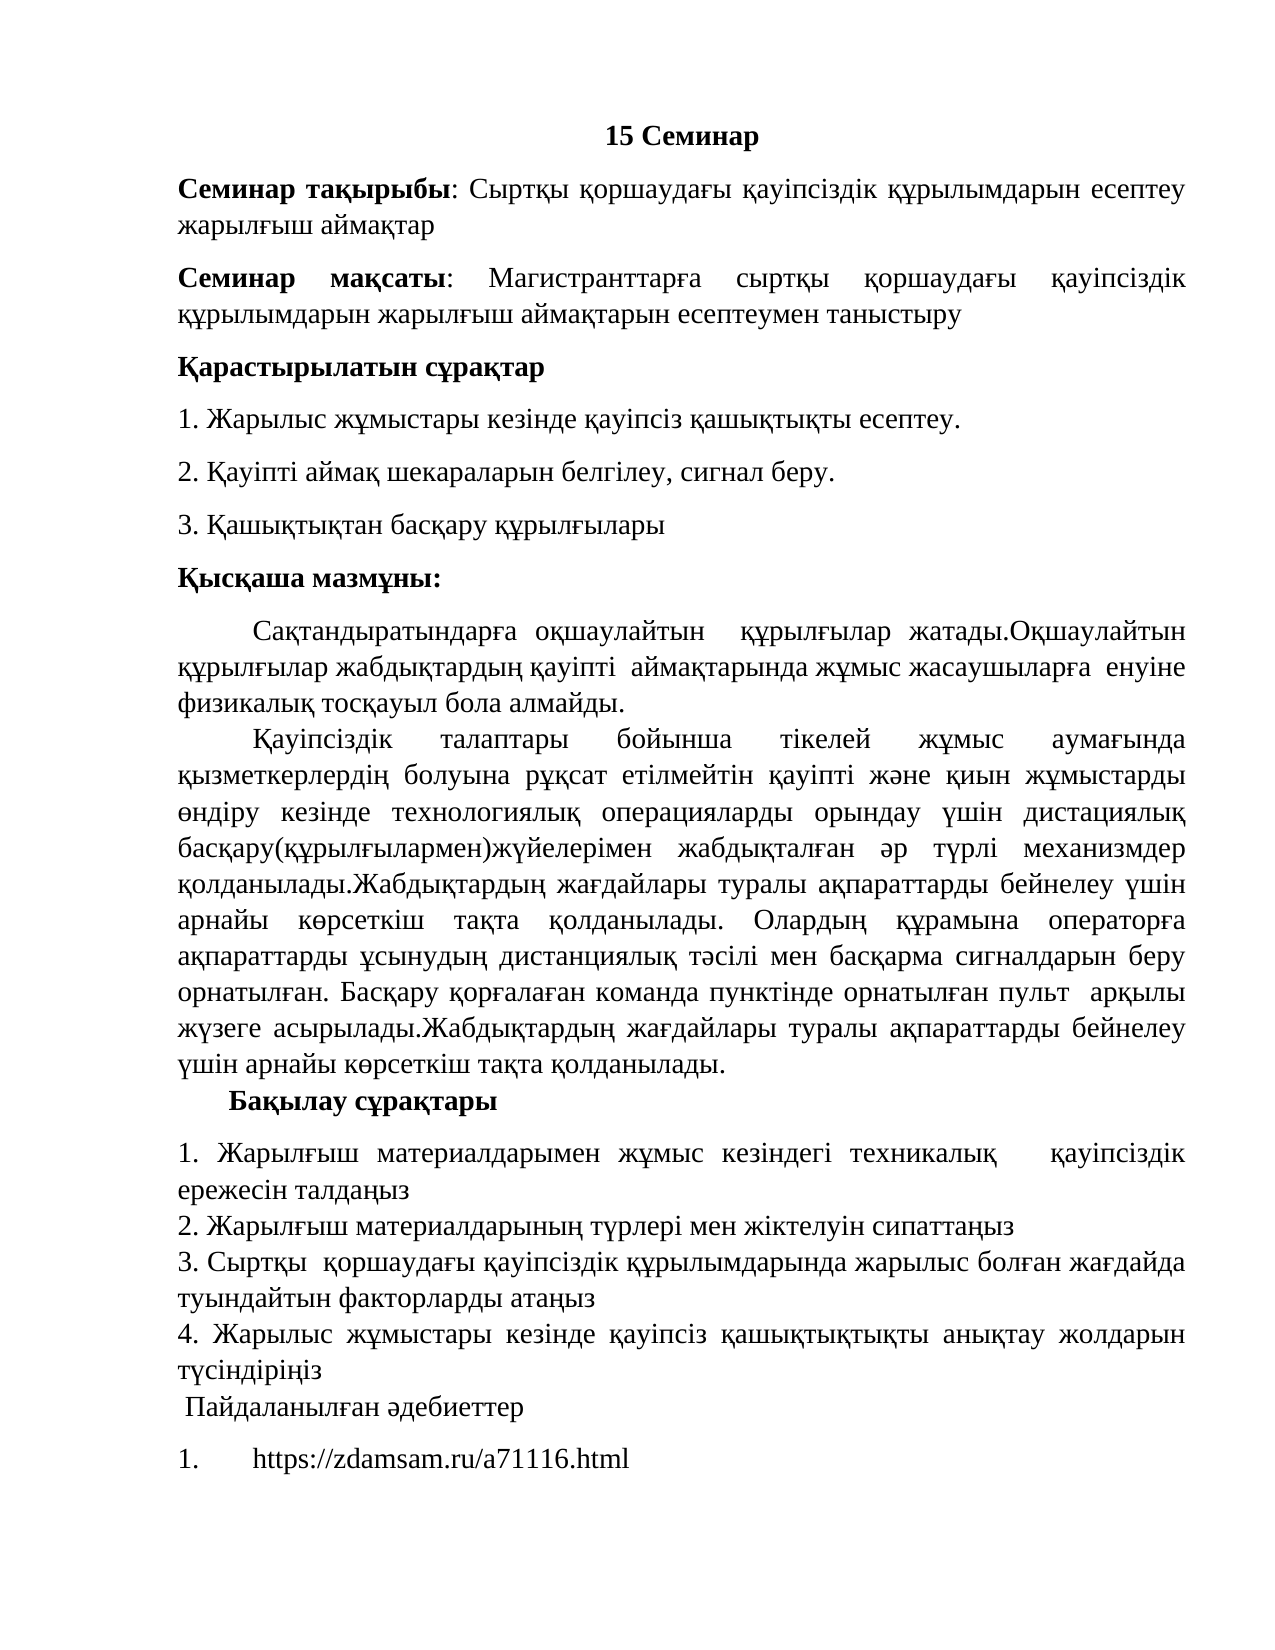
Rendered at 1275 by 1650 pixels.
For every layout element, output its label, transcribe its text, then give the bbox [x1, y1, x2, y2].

text Бақылау сұрақтары [177, 1083, 1186, 1116]
text 4. Жарылыс жұмыстары кезінде қауіпсіз қашықтықтықты анықтау жолдарын түсіндіріңіз [177, 1316, 1186, 1386]
text 1. Жарылғыш материалдарымен жұмыс кезіндегі техникалық қауіпсіздік ережесін талдаңыз [177, 1136, 1186, 1205]
text Қауіпсіздік талаптары бойынша тікелей жұмыс аумағында қызметкерлердің болуына рұқсат етілмейтін қауіпті және қиын жұмыстарды өндіру кезінде технологиялық операцияларды орындау үшін дистациялық басқару(құрылғылармен)жүйелерімен жабдықталған әр түрлі механизмдер қолданылады.Жабдықтардың жағдайлары туралы ақпараттарды бейнелеу үшін арнайы көрсеткіш тақта қолданылады. Олардың құрамына операторға ақпараттарды ұсынудың дистанциялық тәсілі мен басқарма сигналдарын беру орнатылған. Басқару қорғалаған команда пунктінде орнатылған пульт арқылы жүзеге асырылады.Жабдықтардың жағдайлары туралы ақпараттарды бейнелеу үшін арнайы көрсеткіш тақта қолданылады. [177, 721, 1186, 1080]
text Қысқаша мазмұны: [177, 560, 1186, 594]
text Семинар мақсаты: Магистранттарға сыртқы қоршаудағы қауіпсіздік құрылымдарын жарылғыш аймақтарын есептеумен таныстыру [177, 260, 1186, 329]
text 1. https://zdamsam.ru/a71116.html [177, 1441, 1186, 1475]
text Сақтандыратындарға оқшаулайтын құрылғылар жатады.Оқшаулайтын құрылғылар жабдықтардың қауіпті аймақтарында жұмыс жасаушыларға енуіне физикалық тосқауыл бола алмайды. [177, 613, 1186, 719]
text 3. Қашықтықтан басқару құрылғылары [177, 507, 1186, 541]
text 2. Жарылғыш материалдарының түрлері мен жіктелуін сипаттаңыз [177, 1208, 1186, 1241]
text 15 Семинар [177, 118, 1186, 152]
text 2. Қауіпті аймақ шекараларын белгілеу, сигнал беру. [177, 454, 1186, 488]
text Қарастырылатын сұрақтар [177, 349, 1186, 382]
text 1. Жарылыс жұмыстары кезінде қауіпсіз қашықтықты есептеу. [177, 402, 1186, 435]
text Семинар тақырыбы: Сыртқы қоршаудағы қауіпсіздік құрылымдарын есептеу жарылғыш аймақтар [177, 171, 1186, 241]
text 3. Сыртқы қоршаудағы қауіпсіздік құрылымдарында жарылыс болған жағдайда туындайтын факторларды атаңыз [177, 1244, 1186, 1314]
text Пайдаланылған әдебиеттер [177, 1389, 1186, 1422]
